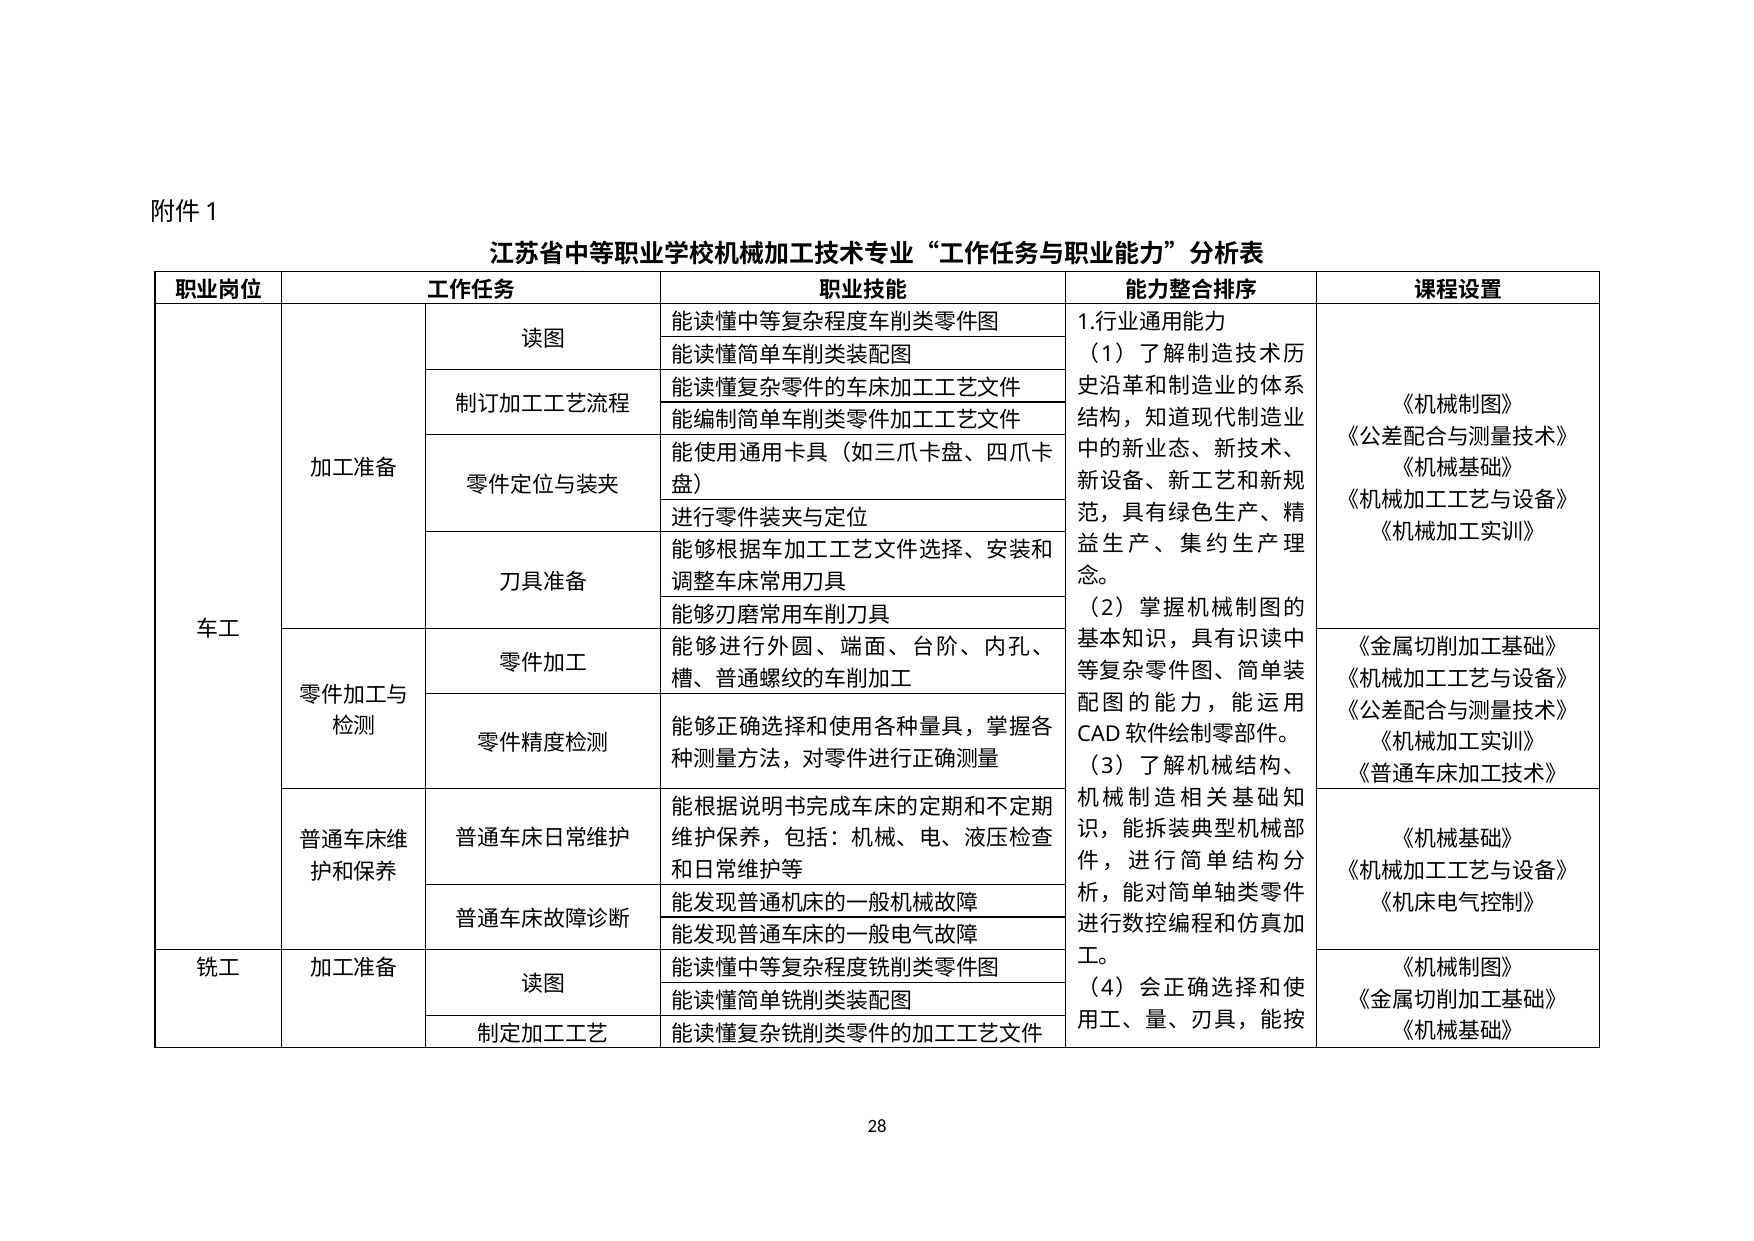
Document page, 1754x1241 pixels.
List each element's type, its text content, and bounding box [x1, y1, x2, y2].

table_cell 能使用通用卡具（如三爪卡盘、四爪卡盘） [661, 435, 1065, 498]
table_cell 能读懂复杂零件的车床加工工艺文件 [661, 370, 1065, 401]
table_cell 制订加工工艺流程 [426, 370, 660, 434]
table_cell 普通车床故障诊断 [426, 885, 660, 949]
text 附件1 [150, 187, 1604, 229]
table_cell 能够进行外圆、端面、台阶、内孔、槽、普通螺纹的车削加工 [661, 629, 1065, 693]
table_header 课程设置 [1317, 272, 1599, 303]
table_cell 能根据说明书完成车床的定期和不定期维护保养，包括：机械、电、液压检查和日常维护等 [661, 789, 1065, 884]
table_cell 读图 [426, 304, 660, 369]
table_cell 1.行业通用能力 （1）了解制造技术历史沿革和制造业的体系结构，知道现代制造业中的新业态、新技术、新设备、新工艺和新规范，具有绿色生产、精益生产、集约生产理念。 （2）掌握机械制图的基本知识，具有识读中等复杂零件图、简单装配图的能力，能运用CAD软件绘制零部件。 （3）了解机械结构、机械制造相关基础知识，能拆装典型机械部件，进行简单结构分析，能对简单轴类零件进行数控编程和仿真加工。 （4）会正确选择和使用工、量、刃具，能按照正确的工艺进行零（部）件的手动加工或机械加工，进行精度检测，生产出合格零（部）件。 （5）具有精益生产的质量意识和工匠精神，具有小组合作、研磨革新的进取意识，养成规范操作、节约资源、生产安全与环境保护的良好习惯。 2.专业核心能力 （1）掌握金属切削加工基本知识、常用机械加工设备结构、功能特点及各种典型表面的机械加工方法，能根据零件结构特点、精度要求等，正确选用机床、刀具及切削用量。 （2）掌握机械加工工艺规程的制定方法，具备典型零件加工工艺编制的能力。了解工件的定位原理，能正确选用夹具进行工件装夹。 （3）掌握极限配合的基本知识，能正确识读并标注零件图样上各种尺寸公差、几何公差及表面粗糙度。掌握机械加工检测技术的基础知识与基本技能，具备一般机械产品的尺寸、几何公差及表面质量的检测和分析能力。 （4）能识读三相异步电动机的控制电路，并会简单的安装及故障排除。了解典型机床电路的控制方法及基本原理，具备简单故障的检修能力。 3.职业特定能力 （1）车削加工：具备车削设备、刀具、夹具、量具选用的能力；具备典型零件车削加工工艺规程编制的能力；具备数控车床编程的能力；具备典型零件车削加工的能力；具备典型零件质量检验与评价的能力；具备车床维护与调整的能力。 （2）铣削加工：具备铣削设备、刀具、夹具、量具选用和分度头使用的能力；具备典型零件铣削加工工艺规程编制的能力；具备数控铣床编程的能力；具备典型零件铣削加工的能力；具备典型零件质量检验与评价的能力；具备铣床维护与调整的能力。 4.跨行业职业能力 （1）具有适应岗位变化的能力，能根据职业技能等级证书制度，取得跨岗位职业技能等级证书。 （2）具有创新创业能力。 （3）具有一线生产管理能力 [1066, 304, 1316, 1047]
table_header 职业岗位 [156, 272, 281, 303]
text 江苏省中等职业学校机械加工技术专业“工作任务与职业能力”分析表 [150, 229, 1604, 271]
table_cell 《机械基础》 《机械加工工艺与设备》 《机床电气控制》 [1317, 789, 1599, 949]
table_cell 加工准备 [282, 950, 425, 1047]
table_cell 《机械制图》 《金属切削加工基础》 《机械基础》 《机械加工工艺与设备》 《机械加工实训》 [1317, 950, 1599, 1047]
table_cell 零件加工与检测 [282, 629, 425, 788]
table_cell 能发现普通机床的一般机械故障 [661, 885, 1065, 916]
table_cell 铣工 [156, 950, 281, 1047]
table_cell 制定加工工艺 [426, 1016, 660, 1047]
table_cell 零件精度检测 [426, 694, 660, 788]
table_cell 能读懂简单车削类装配图 [661, 337, 1065, 369]
table_cell 能读懂复杂铣削类零件的加工工艺文件 [661, 1016, 1065, 1047]
table_cell 普通车床日常维护 [426, 789, 660, 884]
table_cell 能够根据车加工工艺文件选择、安装和调整车床常用刀具 [661, 532, 1065, 596]
table_cell 车工 [156, 304, 281, 949]
table_cell 能读懂中等复杂程度车削类零件图 [661, 304, 1065, 336]
table_cell 能发现普通车床的一般电气故障 [661, 918, 1065, 949]
table_cell 能够正确选择和使用各种量具，掌握各种测量方法，对零件进行正确测量 [661, 694, 1065, 788]
table_cell 刀具准备 [426, 532, 660, 628]
table_cell 能读懂简单铣削类装配图 [661, 983, 1065, 1014]
table_cell 能够刃磨常用车削刀具 [661, 597, 1065, 628]
table_cell 零件定位与装夹 [426, 435, 660, 531]
table_header 工作任务 [282, 272, 660, 303]
table_header 能力整合排序 [1066, 272, 1316, 303]
table_cell 《金属切削加工基础》 《机械加工工艺与设备》 《公差配合与测量技术》《机械加工实训》 《普通车床加工技术》 [1317, 629, 1599, 788]
table_cell 零件加工 [426, 629, 660, 693]
table_cell 读图 [426, 950, 660, 1014]
table_cell 能读懂中等复杂程度铣削类零件图 [661, 950, 1065, 982]
table_cell 普通车床维护和保养 [282, 789, 425, 949]
table_header 职业技能 [661, 272, 1065, 303]
table_cell 加工准备 [282, 304, 425, 628]
table_cell 能编制简单车削类零件加工工艺文件 [661, 403, 1065, 434]
table_cell 《机械制图》 《公差配合与测量技术》 《机械基础》 《机械加工工艺与设备》 《机械加工实训》 [1317, 304, 1599, 628]
table_cell 进行零件装夹与定位 [661, 500, 1065, 531]
